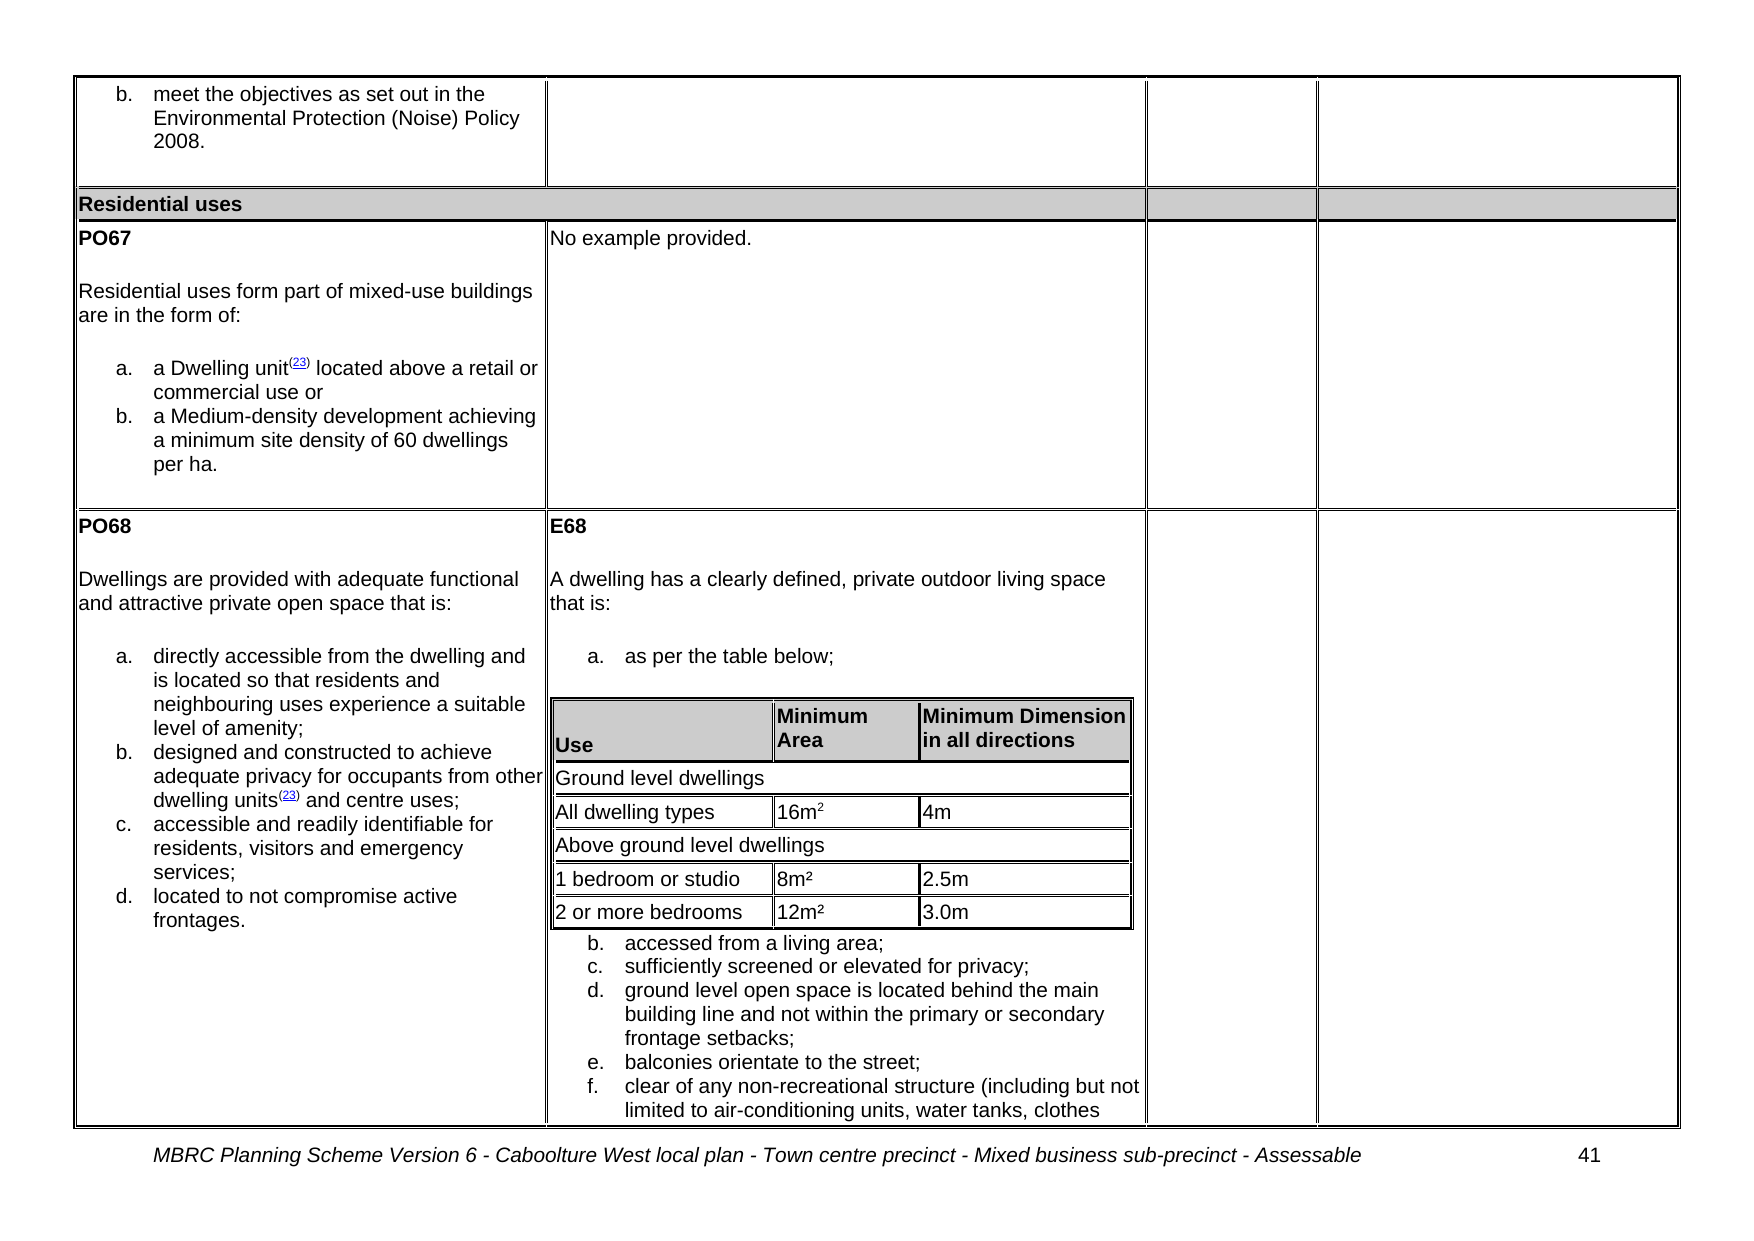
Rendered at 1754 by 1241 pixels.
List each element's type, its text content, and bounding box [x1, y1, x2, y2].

table_cell [1318, 508, 1679, 1125]
table_cell [1318, 186, 1679, 219]
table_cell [546, 78, 1147, 186]
table_cell [1148, 222, 1316, 508]
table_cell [546, 511, 1147, 1125]
table_cell [1148, 189, 1316, 219]
table_cell No example provided. [548, 222, 1145, 508]
table_cell [1319, 219, 1677, 508]
table_cell [1147, 511, 1318, 1125]
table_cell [77, 78, 546, 186]
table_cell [75, 508, 546, 1125]
table_cell Residential uses [75, 186, 1147, 219]
table_cell [1318, 78, 1677, 186]
table_cell PO67 Residential uses form part of mixed-use buildings are in the form of: a Dwelling unit(23) located above a retail or commercial use or a Medium-density development achieving a minimum site density of 60 dwellings per ha. [77, 219, 545, 508]
table_cell [1147, 78, 1318, 186]
